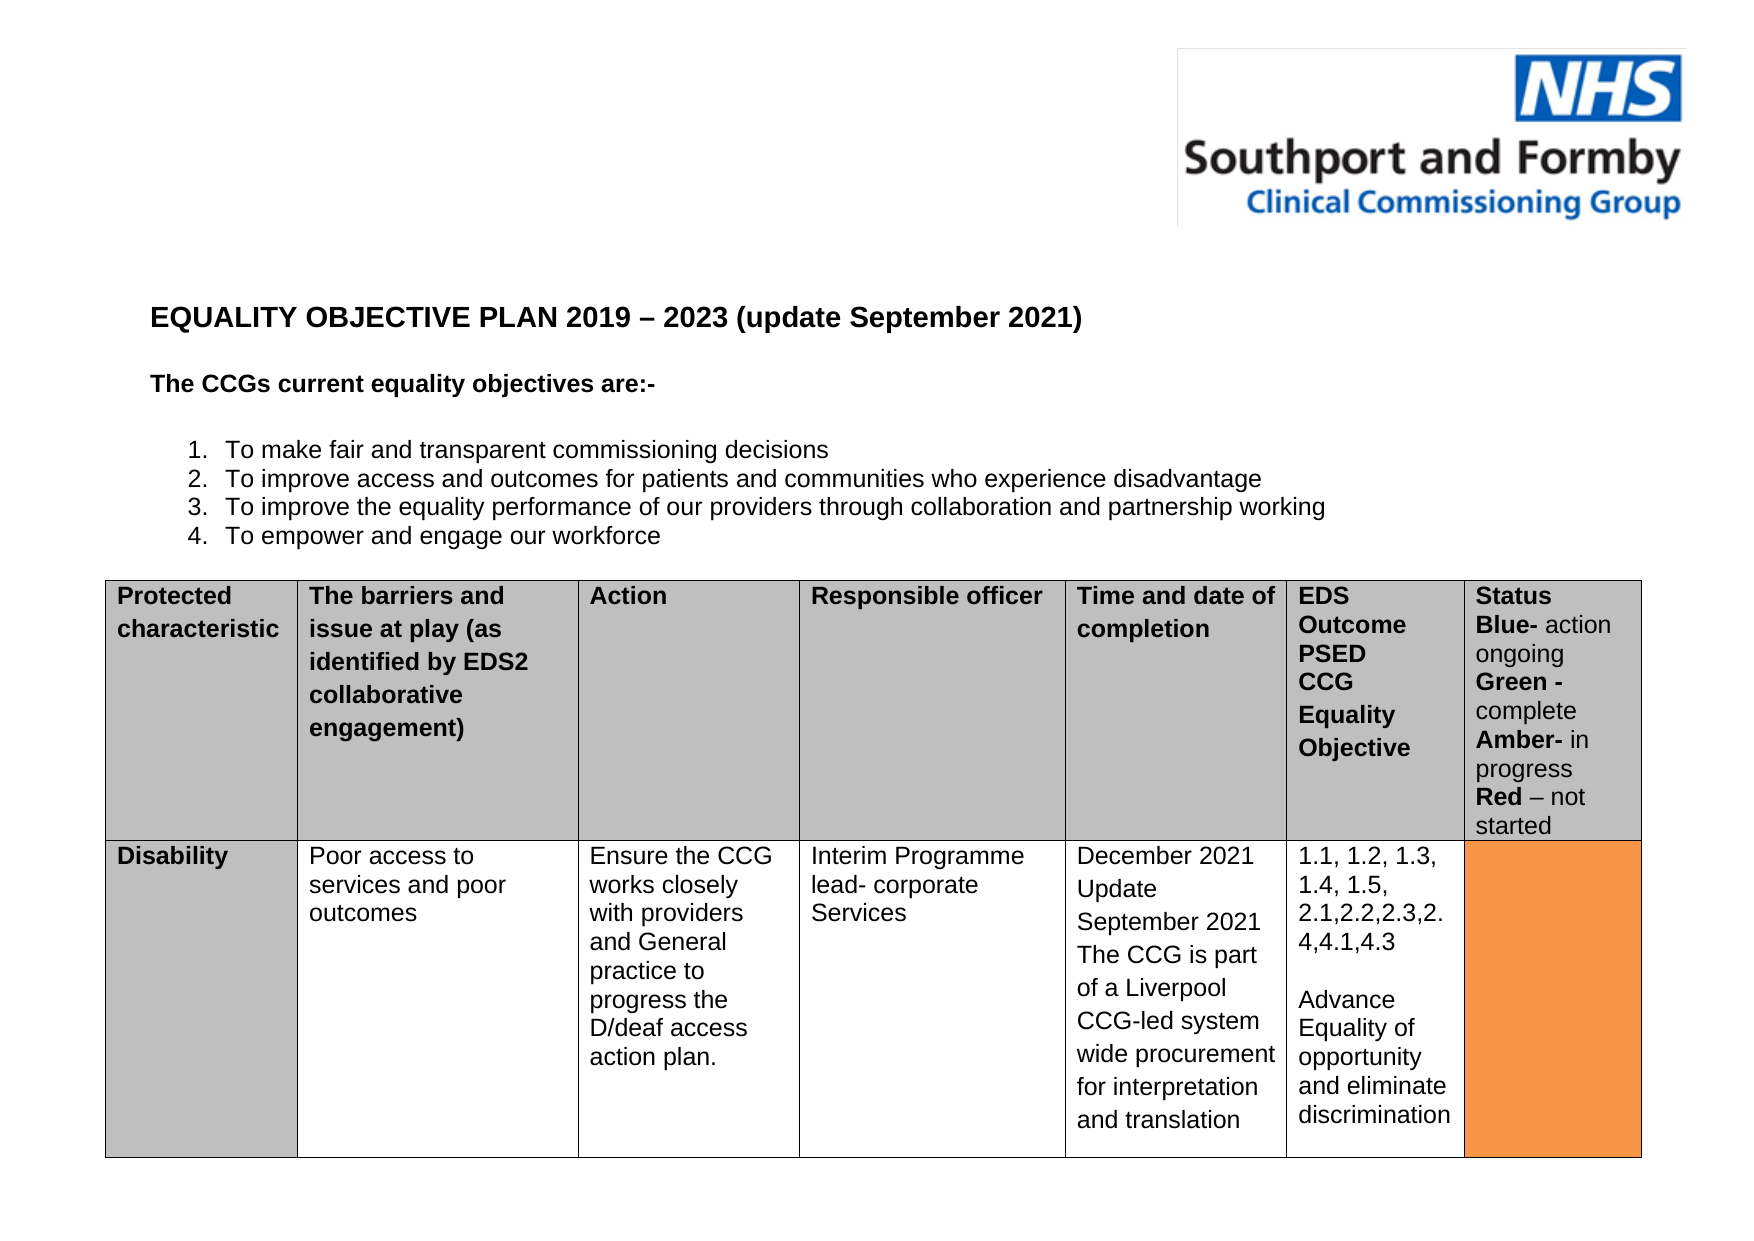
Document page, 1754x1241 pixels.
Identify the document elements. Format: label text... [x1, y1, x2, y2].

text EQUALITY OBJECTIVE PLAN 2019 – 2023 (update September 2021) [150, 300, 1604, 334]
table_cell [1465, 841, 1641, 1157]
list To make fair and transparent commissioning decisions [187, 435, 1604, 464]
list To empower and engage our workforce [187, 521, 1604, 550]
list To improve access and outcomes for patients and communities who experience disadvantage [187, 464, 1604, 492]
table_header Action [579, 581, 799, 840]
table_cell Interim Programme lead- corporate Services [800, 841, 1065, 1157]
picture [1176, 47, 1687, 227]
table_cell Disability [106, 841, 297, 1157]
table_header Protected characteristic [106, 581, 297, 840]
table_cell Poor access to services and poor outcomes [298, 841, 578, 1157]
table_header The barriers and issue at play (as identified by EDS2 collaborative engagement) [298, 581, 578, 840]
table_header Time and date of completion [1066, 581, 1286, 840]
table_header Status Blue- action ongoing Green - complete Amber- in progress Red – not started [1465, 581, 1641, 840]
table_cell Ensure the CCG works closely with providers and General practice to progress the D/deaf access action plan. [579, 841, 799, 1157]
table_cell 1.1, 1.2, 1.3, 1.4, 1.5, 2.1,2.2,2.3,2.4,4.1,4.3 Advance Equality of opportunity and eliminate discrimination Equality Objectives 2,3 [1287, 841, 1464, 1157]
table_header EDS Outcome PSED CCG Equality Objective [1287, 581, 1464, 840]
table_header Responsible officer [800, 581, 1065, 840]
list To improve the equality performance of our providers through collaboration and partnership working [187, 492, 1604, 521]
text The CCGs current equality objectives are:- [150, 369, 1604, 398]
